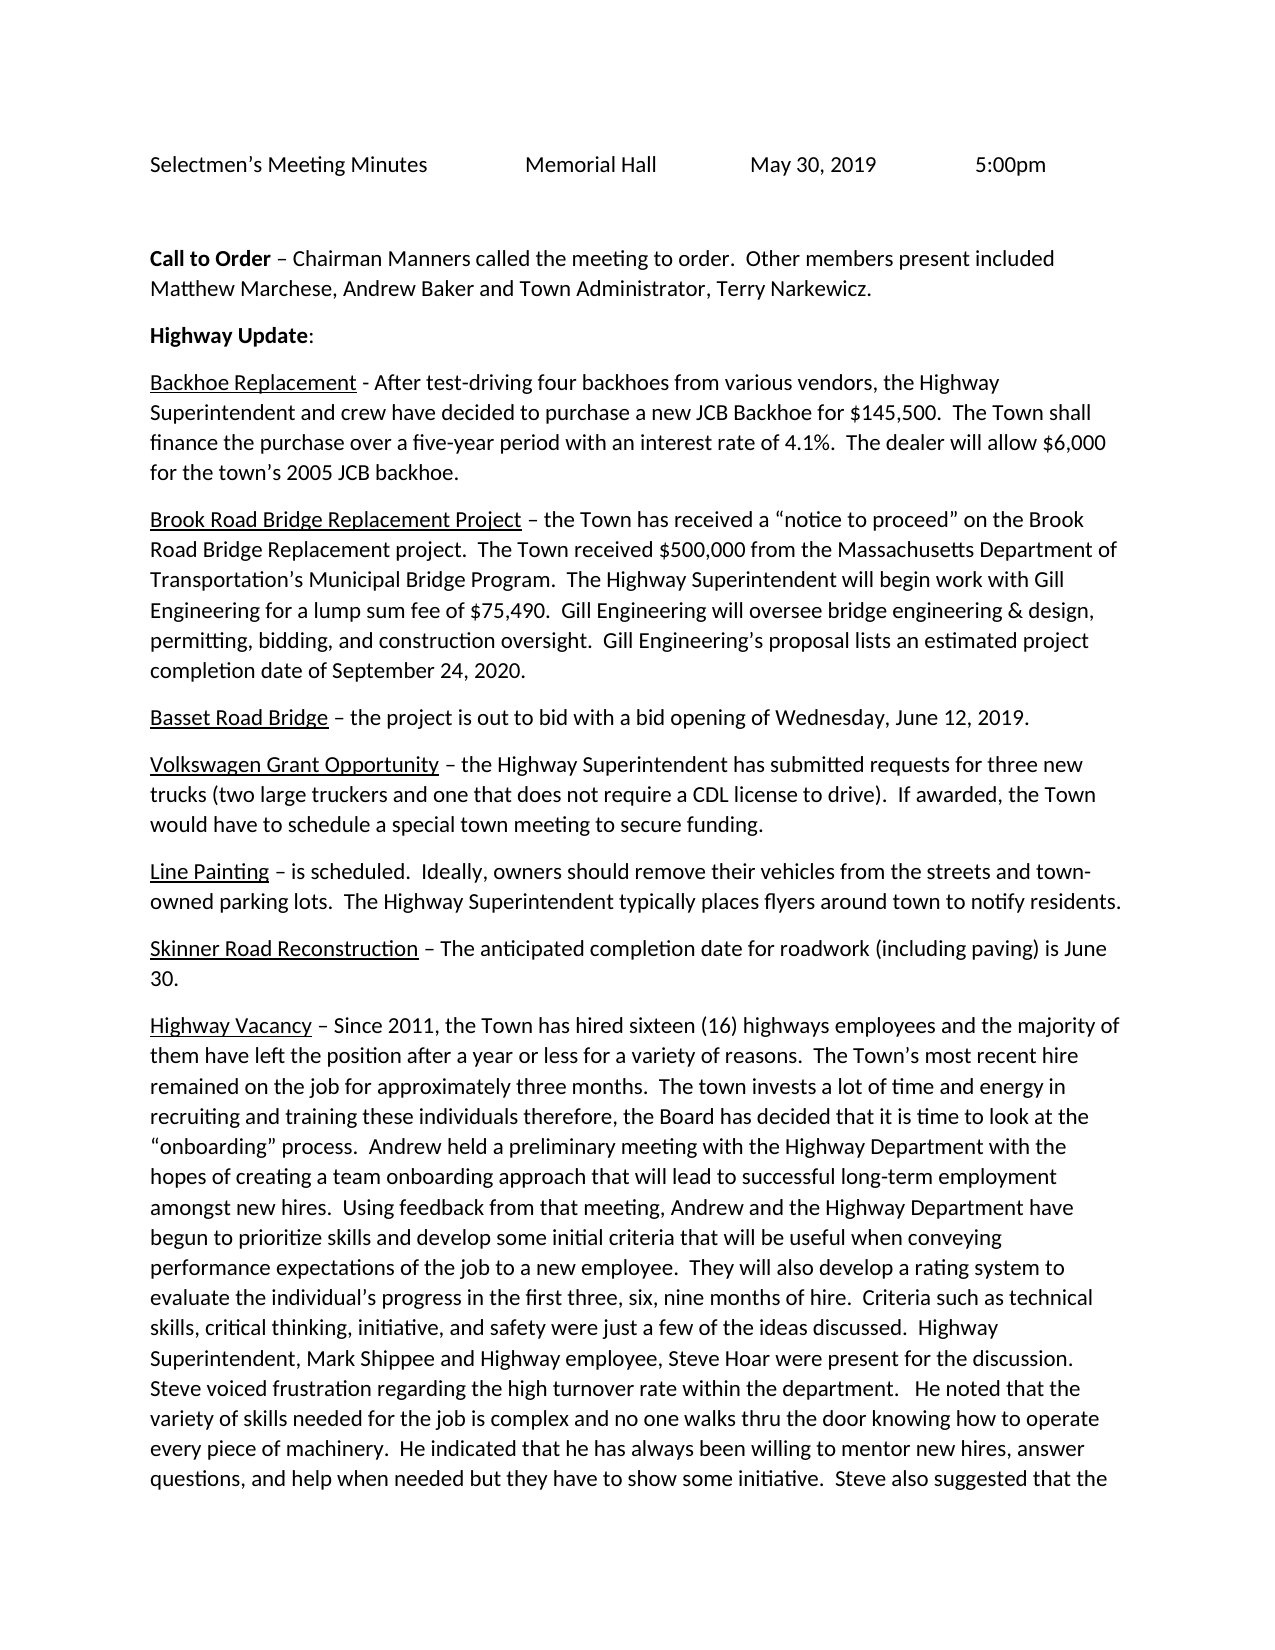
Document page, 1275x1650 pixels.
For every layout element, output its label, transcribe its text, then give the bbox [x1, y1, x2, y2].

text Basset Road Bridge – the project is out to bid with a bid opening of Wednesday, June 12, 2019. [150, 703, 1125, 731]
text Backhoe Replacement - After test-driving four backhoes from various vendors, the Highway Superintendent and crew have decided to purchase a new JCB Backhoe for $145,500. The Town shall finance the purchase over a five-year period with an interest rate of 4.1%. The dealer will allow $6,000 for the town’s 2005 JCB backhoe. [150, 368, 1125, 486]
text Brook Road Bridge Replacement Project – the Town has received a “notice to proceed” on the Brook Road Bridge Replacement project. The Town received $500,000 from the Massachusetts Department of Transportation’s Municipal Bridge Program. The Highway Superintendent will begin work with Gill Engineering for a lump sum fee of $75,490. Gill Engineering will oversee bridge engineering & design, permitting, bidding, and construction oversight. Gill Engineering’s proposal lists an estimated project completion date of September 24, 2020. [150, 505, 1125, 684]
text Call to Order – Chairman Manners called the meeting to order. Other members present included Matthew Marchese, Andrew Baker and Town Administrator, Terry Narkewicz. [150, 244, 1125, 302]
text Skinner Road Reconstruction – The anticipated completion date for roadwork (including paving) is June 30. [150, 934, 1125, 993]
text Highway Update: [150, 321, 1125, 349]
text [150, 1011, 1125, 1493]
text Selectmen’s Meeting Minutes Memorial Hall May 30, 2019 5:00pm [150, 150, 1125, 178]
text Line Painting – is scheduled. Ideally, owners should remove their vehicles from the streets and town-owned parking lots. The Highway Superintendent typically places flyers around town to notify residents. [150, 857, 1125, 916]
text Volkswagen Grant Opportunity – the Highway Superintendent has submitted requests for three new trucks (two large truckers and one that does not require a CDL license to drive). If awarded, the Town would have to schedule a special town meeting to secure funding. [150, 750, 1125, 838]
